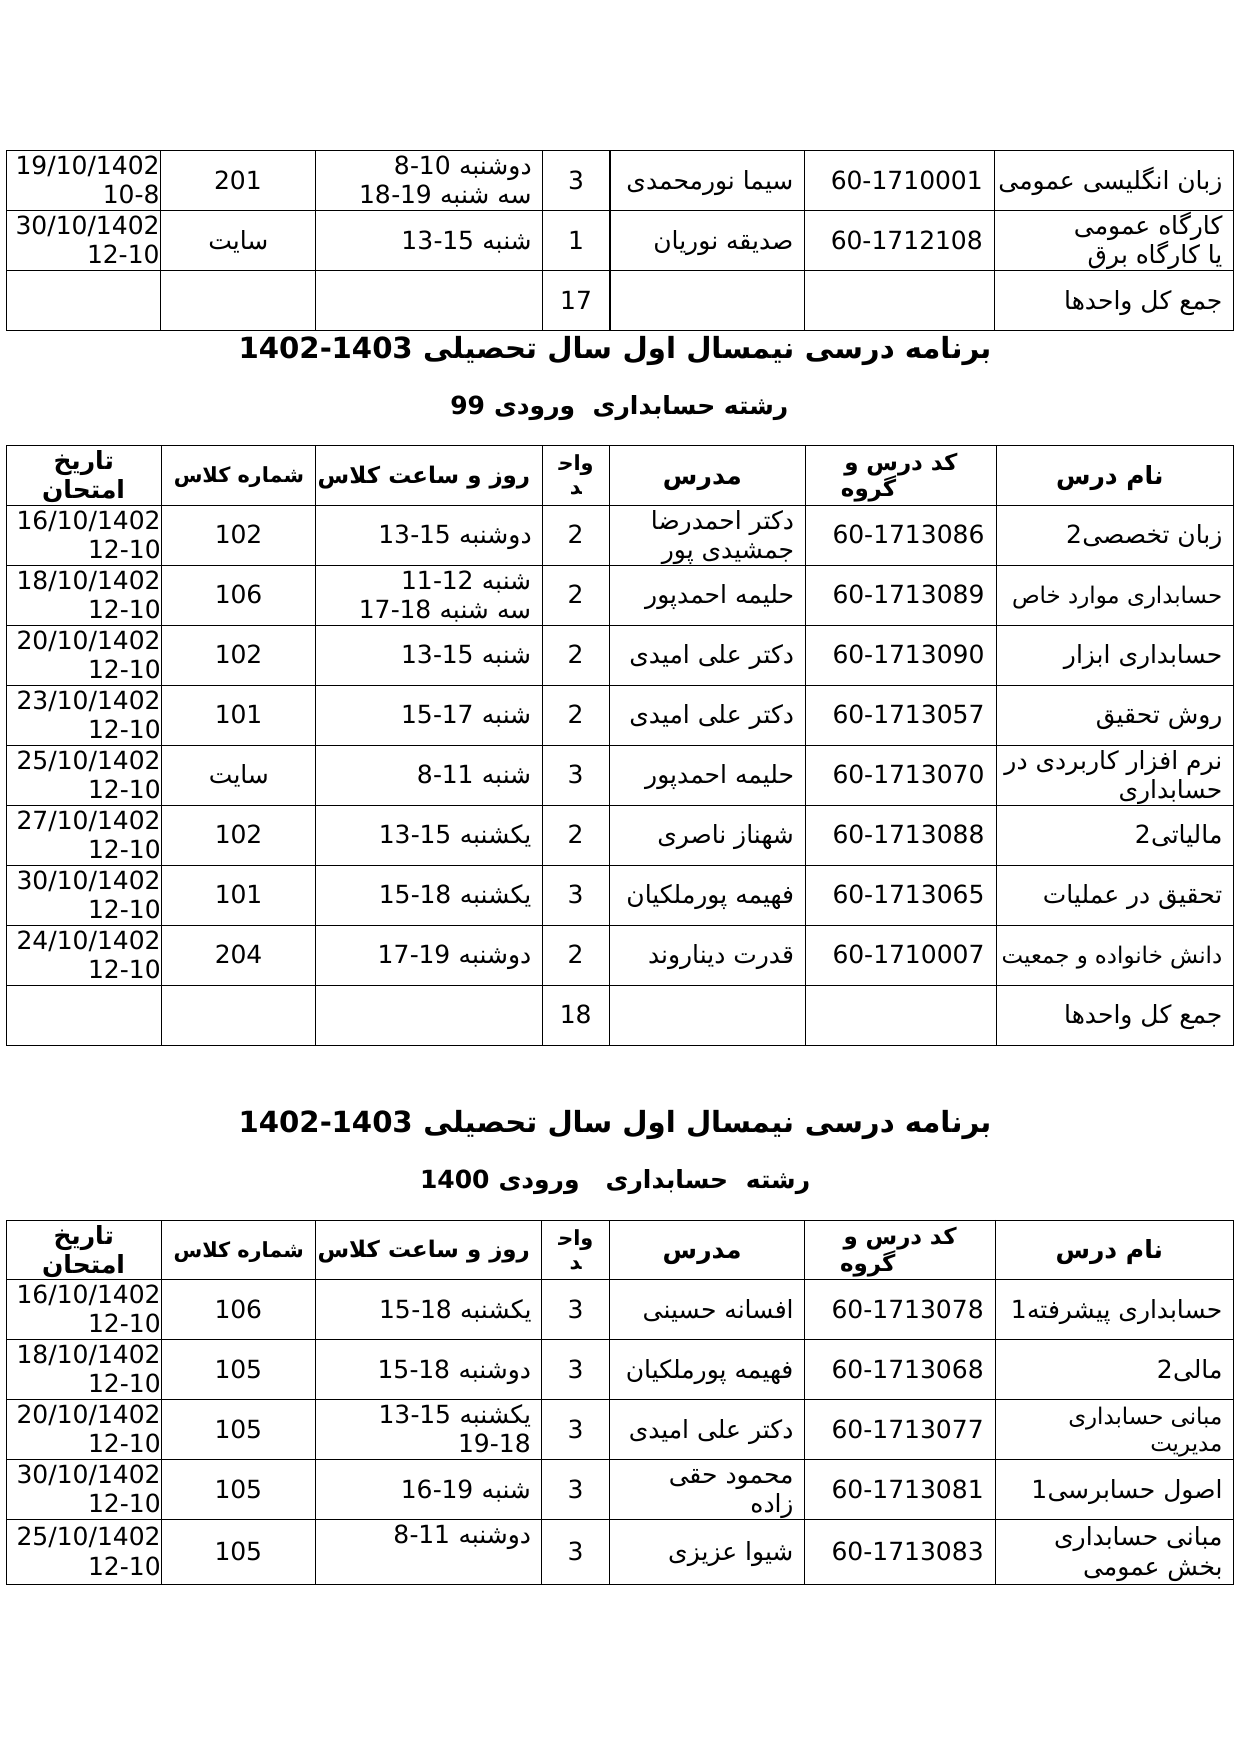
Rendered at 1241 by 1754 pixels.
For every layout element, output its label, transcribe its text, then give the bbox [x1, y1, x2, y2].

table_cell شنبه 11-8 [316, 746, 542, 804]
table_cell 23/10/1402 12-10 [7, 686, 161, 744]
table_cell 3 [543, 151, 609, 210]
table_cell فهیمه پورملکیان [610, 1340, 804, 1399]
table_cell 3 [543, 746, 609, 804]
table_header شماره کلاس [162, 446, 315, 504]
table_cell [7, 271, 160, 330]
table_cell 105 [162, 1340, 315, 1399]
table_cell سایت [161, 211, 315, 270]
table_cell 27/10/1402 12-10 [7, 806, 161, 864]
table_cell 60-1713070 [806, 746, 996, 804]
table_cell [162, 986, 315, 1044]
table_cell 60-1713077 [805, 1400, 995, 1459]
table_cell یکشنبه 18-15 [316, 866, 542, 924]
table_cell 1 [543, 211, 609, 270]
table_cell 60-1713065 [806, 866, 996, 924]
table_cell 30/10/1402 12-10 [7, 211, 160, 270]
table_cell حسابداری پیشرفته1 [996, 1280, 1233, 1339]
table_cell 105 [162, 1520, 315, 1583]
table_header روز و ساعت کلاس [316, 446, 542, 504]
table_cell 60-1713068 [805, 1340, 995, 1399]
table_cell 60-1713078 [805, 1280, 995, 1339]
table_cell محمود حقی زاده [610, 1460, 804, 1519]
table_cell حسابداری موارد خاص [997, 566, 1233, 624]
table_header مدرس [610, 446, 805, 504]
table_cell زبان انگلیسی عمومی [995, 151, 1233, 210]
table_cell 60-1713081 [805, 1460, 995, 1519]
table_cell [7, 986, 161, 1044]
table_cell 18 [543, 986, 609, 1044]
table_cell 30/10/1402 12-10 [7, 1460, 161, 1519]
table_cell 60-1713088 [806, 806, 996, 864]
table_cell 18/10/1402 12-10 [7, 1340, 161, 1399]
table_cell حلیمه احمدپور [610, 566, 805, 624]
table_header واحد [543, 446, 609, 504]
table_cell 60-1713089 [806, 566, 996, 624]
table_cell افسانه حسینی [610, 1280, 804, 1339]
table_cell 60-1710001 [805, 151, 994, 210]
table_cell شنبه 17-15 [316, 686, 542, 744]
table_cell دکتر احمدرضا جمشیدی پور [610, 506, 805, 564]
table_cell 16/10/1402 12-10 [7, 1280, 161, 1339]
table_cell سایت [162, 746, 315, 804]
table_cell مبانی حسابداری بخش عمومی [996, 1520, 1233, 1583]
table_header کد درس و گروه [806, 446, 996, 504]
table_cell نرم افزار کاربردی در حسابداری [997, 746, 1233, 804]
text رشته حسابداری ورودی 1400 [76, 1165, 1154, 1194]
table_cell 25/10/1402 12-10 [7, 1520, 161, 1583]
table_cell مالی2 [996, 1340, 1233, 1399]
table_cell مبانی حسابداری مدیریت [996, 1400, 1233, 1459]
table_cell 18/10/1402 12-10 [7, 566, 161, 624]
table_cell دوشنبه 19-17 [316, 926, 542, 984]
table_header نام درس [997, 446, 1233, 504]
table_cell دانش خانواده و جمعیت [997, 926, 1233, 984]
table_cell 2 [543, 686, 609, 744]
table_cell حلیمه احمدپور [610, 746, 805, 804]
table_cell [316, 271, 542, 330]
table_cell شنبه 15-13 [316, 211, 542, 270]
table_header کد درس و گروه [805, 1221, 995, 1279]
table_cell قدرت دیناروند [610, 926, 805, 984]
table_cell فهیمه پورملکیان [610, 866, 805, 924]
table_cell 105 [162, 1400, 315, 1459]
table_cell زبان تخصصی2 [997, 506, 1233, 564]
table_cell [316, 986, 542, 1044]
table_cell دوشنبه 18-15 [316, 1340, 541, 1399]
table_cell 60-1710007 [806, 926, 996, 984]
table_cell جمع کل واحدها [997, 986, 1233, 1044]
table_cell روش تحقیق [997, 686, 1233, 744]
table_cell 25/10/1402 12-10 [7, 746, 161, 804]
table_cell 60-1713083 [805, 1520, 995, 1583]
text برنامه درسی نیمسال اول سال تحصیلی 1403-1402 [76, 331, 1154, 365]
table_cell [805, 271, 994, 330]
table_cell 204 [162, 926, 315, 984]
table_cell شنبه 12-11 سه شنبه 18-17 [316, 566, 542, 624]
table_cell 17 [543, 271, 609, 330]
table_cell 3 [542, 1460, 609, 1519]
table_cell 60-1712108 [805, 211, 994, 270]
table_cell دوشنبه 15-13 [316, 506, 542, 564]
table_cell تحقیق در عملیات [997, 866, 1233, 924]
table_header واحد [542, 1221, 609, 1279]
table_cell دکتر علی امیدی [610, 626, 805, 684]
table_cell شنبه 15-13 [316, 626, 542, 684]
table_cell 101 [162, 686, 315, 744]
table_header نام درس [996, 1221, 1233, 1279]
table_cell 60-1713057 [806, 686, 996, 744]
table_cell 20/10/1402 12-10 [7, 626, 161, 684]
table_cell 3 [542, 1520, 609, 1583]
table_header مدرس [610, 1221, 804, 1279]
table_cell 106 [162, 566, 315, 624]
table_cell سیما نورمحمدی [611, 151, 804, 210]
text رشته حسابداری ورودی 99 [76, 391, 1154, 420]
table_cell 2 [543, 806, 609, 864]
table_cell شهناز ناصری [610, 806, 805, 864]
table_cell 19/10/1402 10-8 [7, 151, 160, 210]
table_header روز و ساعت کلاس [316, 1221, 541, 1279]
table_header تاریخ امتحان [7, 1221, 161, 1279]
table_cell 201 [161, 151, 315, 210]
table_cell دوشنبه 11-8 [316, 1520, 541, 1583]
table_cell 24/10/1402 12-10 [7, 926, 161, 984]
table_cell 2 [543, 566, 609, 624]
table_cell 102 [162, 626, 315, 684]
table_cell [161, 271, 315, 330]
table_cell یکشنبه 18-15 [316, 1280, 541, 1339]
table_cell 3 [542, 1400, 609, 1459]
table_cell 106 [162, 1280, 315, 1339]
table_cell 102 [162, 506, 315, 564]
table_cell صدیقه نوریان [611, 211, 804, 270]
table_cell شیوا عزیزی [610, 1520, 804, 1583]
table_cell [611, 271, 804, 330]
table_cell 16/10/1402 12-10 [7, 506, 161, 564]
table_cell دوشنبه 10-8 سه شنبه 19-18 [316, 151, 542, 210]
table_cell 2 [543, 926, 609, 984]
table_header تاریخ امتحان [7, 446, 161, 504]
table_cell 3 [542, 1280, 609, 1339]
table_cell 102 [162, 806, 315, 864]
table_cell حسابداری ابزار [997, 626, 1233, 684]
table_cell 3 [543, 866, 609, 924]
table_cell شنبه 19-16 [316, 1460, 541, 1519]
table_cell یکشنبه 15-13 [316, 806, 542, 864]
table_cell 20/10/1402 12-10 [7, 1400, 161, 1459]
table_cell 3 [542, 1340, 609, 1399]
table_cell 2 [543, 626, 609, 684]
text برنامه درسی نیمسال اول سال تحصیلی 1403-1402 [76, 1106, 1154, 1139]
table_header شماره کلاس [162, 1221, 315, 1279]
table_cell دکتر علی امیدی [610, 686, 805, 744]
table_cell 2 [543, 506, 609, 564]
table_cell یکشنبه 15-13 19-18 [316, 1400, 541, 1459]
table_cell 105 [162, 1460, 315, 1519]
table_cell 60-1713090 [806, 626, 996, 684]
table_cell 30/10/1402 12-10 [7, 866, 161, 924]
table_cell 101 [162, 866, 315, 924]
table_cell [610, 986, 805, 1044]
table_cell [806, 986, 996, 1044]
table_cell مالیاتی2 [997, 806, 1233, 864]
table_cell دکتر علی امیدی [610, 1400, 804, 1459]
table_cell جمع کل واحدها [995, 271, 1233, 330]
table_cell کارگاه عمومی یا کارگاه برق [995, 211, 1233, 270]
table_cell اصول حسابرسی1 [996, 1460, 1233, 1519]
table_cell 60-1713086 [806, 506, 996, 564]
